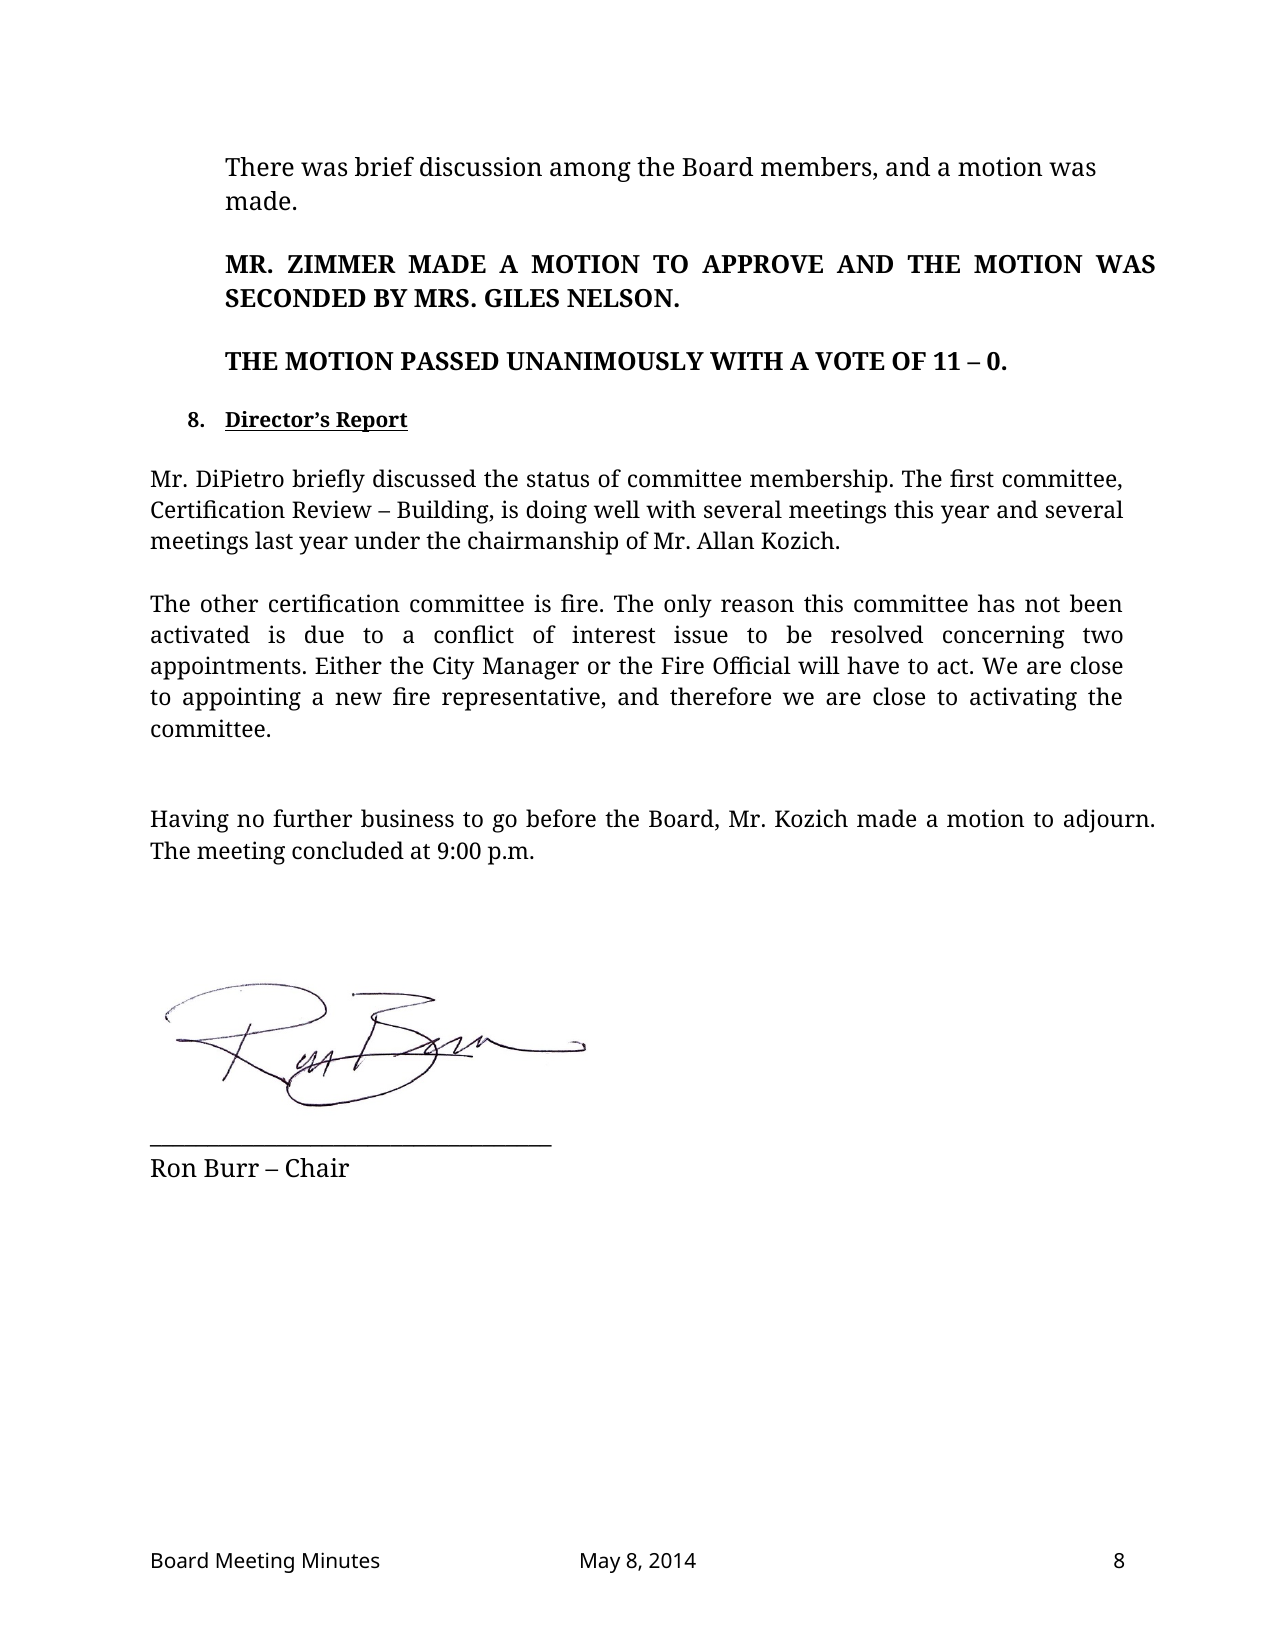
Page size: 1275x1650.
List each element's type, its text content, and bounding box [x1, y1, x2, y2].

text The other certification committee is fire. The only reason this committee has not been activated is due to a conflict of interest issue to be resolved concerning two appointments. Either the City Manager or the Fire Official will have to act. We are close to appointing a new fire representative, and therefore we are close to activating the committee. [150, 587, 1125, 744]
text 8. Director’s Report [187, 406, 1125, 434]
text Ron Burr – Chair [150, 1150, 1157, 1184]
list There was brief discussion among the Board members, and a motion was made. [225, 150, 1157, 218]
picture [150, 962, 588, 1117]
list THE MOTION PASSED UNANIMOUSLY WITH A VOTE OF 11 – 0. [225, 343, 1157, 377]
text Mr. DiPietro briefly discussed the status of committee membership. The first committee, Certification Review – Building, is doing well with several meetings this year and several meetings last year under the chairmanship of Mr. Allan Kozich. [150, 462, 1125, 556]
list MR. ZIMMER MADE A MOTION TO APPROVE AND THE MOTION WAS SECONDED BY MRS. GILES NELSON. [225, 247, 1157, 315]
text Having no further business to go before the Board, Mr. Kozich made a motion to adjourn. The meeting concluded at 9:00 p.m. [150, 803, 1157, 866]
text ___________________________________ [150, 1116, 1157, 1150]
